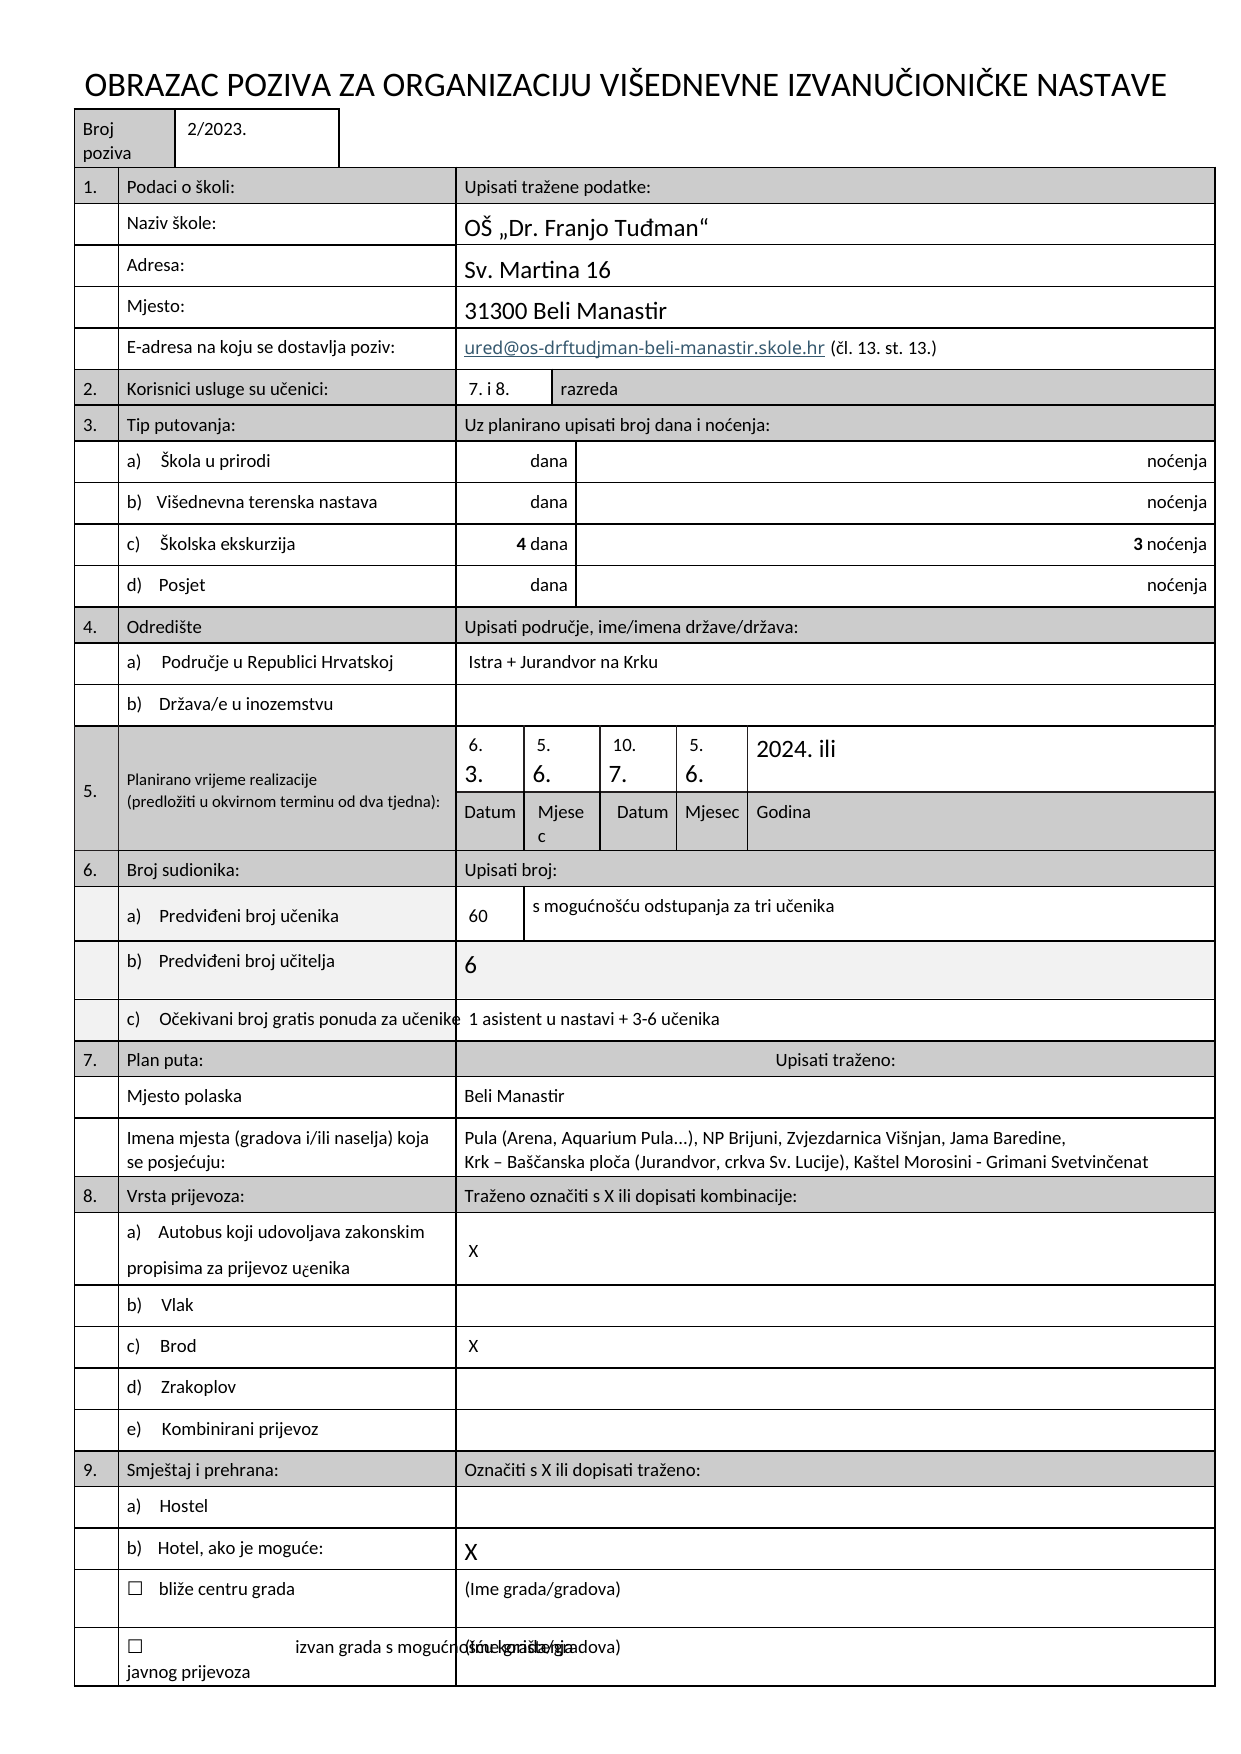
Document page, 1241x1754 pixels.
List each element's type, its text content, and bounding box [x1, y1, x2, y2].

table_cell 5. [75, 727, 118, 850]
table_cell [457, 1487, 1214, 1527]
table_cell [75, 887, 118, 940]
table_cell Tip putovanja: [119, 406, 455, 440]
table_cell 4 dana [457, 525, 575, 565]
table_cell Odredište [119, 608, 455, 642]
table_cell Godina [748, 793, 1214, 850]
table_cell Pula (Arena, Aquarium Pula...), NP Brijuni, Zvjezdarnica Višnjan, Jama Baredine, Krk – Baščanska ploča (Jurandvor, crkva Sv. Lucije), Kaštel Morosini - Grimani Svetvinčenat [457, 1119, 1214, 1176]
table_cell Upisati tražene podatke: [457, 168, 1214, 203]
table_cell Naziv škole: [119, 204, 455, 244]
table_cell c) Brod [119, 1327, 455, 1367]
table_cell [75, 329, 118, 368]
table_cell a) Područje u Republici Hrvatskoj [119, 644, 455, 683]
table_cell [75, 1487, 118, 1527]
table_cell Broj sudionika: [119, 851, 455, 886]
table_cell [75, 1119, 118, 1176]
table_cell X [457, 1213, 1214, 1284]
table_cell 9. [75, 1452, 118, 1486]
table_cell Adresa: [119, 246, 455, 286]
table_cell dana [457, 566, 575, 606]
table_cell [75, 525, 118, 565]
table_cell 7. [75, 1042, 118, 1076]
table_cell a) Hostel [119, 1487, 455, 1527]
table_cell 3. [75, 406, 118, 440]
table_cell [75, 1286, 118, 1326]
table_cell [75, 1077, 118, 1117]
table_cell (Ime grada/gradova) [457, 1570, 1214, 1627]
table_cell Sv. Martina 16 [457, 245, 1214, 286]
table_cell Planirano vrijeme realizacije (predložiti u okvirnom terminu od dva tjedna): [119, 727, 455, 850]
table_cell noćenja [577, 566, 1214, 606]
table_cell 60 [457, 887, 523, 940]
table_cell 6. [75, 851, 118, 886]
table_cell [75, 942, 118, 998]
table_cell b) Hotel, ako je moguće: [119, 1529, 455, 1569]
table_cell a) Autobus koji udovoljava zakonskim propisima za prijevoz učenika [119, 1213, 455, 1284]
table_cell dana [457, 442, 575, 482]
table_cell Podaci o školi: [119, 168, 455, 203]
table_cell [75, 483, 118, 523]
table_cell a) Predviđeni broj učenika [119, 887, 455, 940]
table_cell dana [457, 483, 575, 523]
table_cell noćenja [577, 442, 1214, 482]
table_cell Upisati traženo: [457, 1042, 1214, 1076]
table_cell d) Zrakoplov [119, 1369, 455, 1408]
table_cell Uz planirano upisati broj dana i noćenja: [457, 406, 1214, 440]
table_cell Vrsta prijevoza: [119, 1177, 455, 1212]
table_cell [75, 204, 118, 244]
table_cell Datum [601, 793, 676, 850]
table_cell Mjesec [525, 793, 599, 850]
table_cell 1 asistent u nastavi + 3-6 učenika [457, 1000, 1214, 1040]
table_header 2/2023. [176, 110, 338, 167]
table_cell [75, 1000, 118, 1040]
table_cell s mogućnošću odstupanja za tri učenika [525, 887, 1214, 940]
table_cell Istra + Jurandvor na Krku [457, 644, 1214, 683]
table_cell [75, 644, 118, 683]
table_cell [75, 1628, 118, 1685]
table_cell [75, 1213, 118, 1284]
table_cell 4. [75, 608, 118, 642]
table_cell b) Višednevna terenska nastava [119, 483, 455, 523]
table_cell (Ime grada/gradova) [457, 1628, 1214, 1685]
table_cell [75, 1369, 118, 1408]
table_cell [457, 685, 1214, 725]
table_cell Upisati područje, ime/imena države/država: [457, 608, 1214, 642]
table_cell 6. 3. [457, 727, 523, 791]
table_header Broj poziva [75, 110, 174, 167]
table_cell noćenja [577, 483, 1214, 523]
table_cell b) Država/e u inozemstvu [119, 685, 455, 725]
table_cell c) Školska ekskurzija [119, 525, 455, 565]
table_cell [75, 1410, 118, 1450]
table_cell [75, 685, 118, 725]
table_cell Korisnici usluge su učenici: [119, 370, 455, 404]
table_cell ☐ bliže centru grada [119, 1570, 455, 1627]
table_cell b) Predviđeni broj učitelja [119, 942, 455, 998]
table_cell [75, 1327, 118, 1367]
table_cell [75, 566, 118, 606]
table_cell Mjesec [677, 793, 747, 850]
table_cell Upisati broj: [457, 851, 1214, 886]
table_cell 2024. ili [748, 727, 1214, 791]
table_cell X [457, 1327, 1214, 1367]
table_cell Plan puta: [119, 1042, 455, 1076]
table_cell [457, 1410, 1214, 1450]
table_cell 2. [75, 370, 118, 404]
table_cell 5. 6. [525, 727, 599, 791]
table_cell Mjesto: [119, 287, 455, 327]
table_cell ured@os-drftudjman-beli-manastir.skole.hr (čl. 13. st. 13.) [457, 329, 1214, 368]
table_cell 6 [457, 942, 1214, 998]
table_cell 3 noćenja [577, 525, 1214, 565]
table_cell Označiti s X ili dopisati traženo: [457, 1452, 1214, 1486]
table_cell d) Posjet [119, 566, 455, 606]
table_cell [457, 1286, 1214, 1326]
table_cell 7. i 8. [457, 370, 551, 404]
table_cell Beli Manastir [457, 1077, 1214, 1117]
table_cell [457, 1369, 1214, 1408]
table_cell 5. 6. [677, 727, 747, 791]
table_cell X [457, 1529, 1214, 1569]
table_cell 8. [75, 1177, 118, 1212]
table_cell Smještaj i prehrana: [119, 1452, 455, 1486]
table_cell Traženo označiti s X ili dopisati kombinacije: [457, 1177, 1214, 1212]
table_cell Imena mjesta (gradova i/ili naselja) koja se posjećuju: [119, 1119, 455, 1176]
table_cell 31300 Beli Manastir [457, 287, 1214, 327]
table_cell [75, 1570, 118, 1627]
table_cell ☐ izvan grada s mogućnošću korištenja javnog prijevoza [119, 1628, 455, 1685]
table_cell e) Kombinirani prijevoz [119, 1410, 455, 1450]
table_cell [75, 246, 118, 286]
table_cell E-adresa na koju se dostavlja poziv: [119, 329, 455, 368]
text OBRAZAC POZIVA ZA ORGANIZACIJU VIŠEDNEVNE IZVANUČIONIČKE NASTAVE [84, 63, 1170, 105]
table_cell Mjesto polaska [119, 1077, 455, 1117]
table_cell [75, 1529, 118, 1569]
table_cell c) Očekivani broj gratis ponuda za učenike [119, 1000, 455, 1040]
table_cell [75, 287, 118, 327]
table_cell OŠ „Dr. Franjo Tuđman“ [457, 204, 1214, 244]
table_cell 10. 7. [601, 727, 676, 791]
table_cell [75, 442, 118, 482]
table_cell 1. [75, 168, 118, 203]
table_cell Datum [457, 793, 523, 850]
table_cell b) Vlak [119, 1286, 455, 1326]
table_cell a) Škola u prirodi [119, 442, 455, 482]
table_cell razreda [553, 370, 1214, 404]
